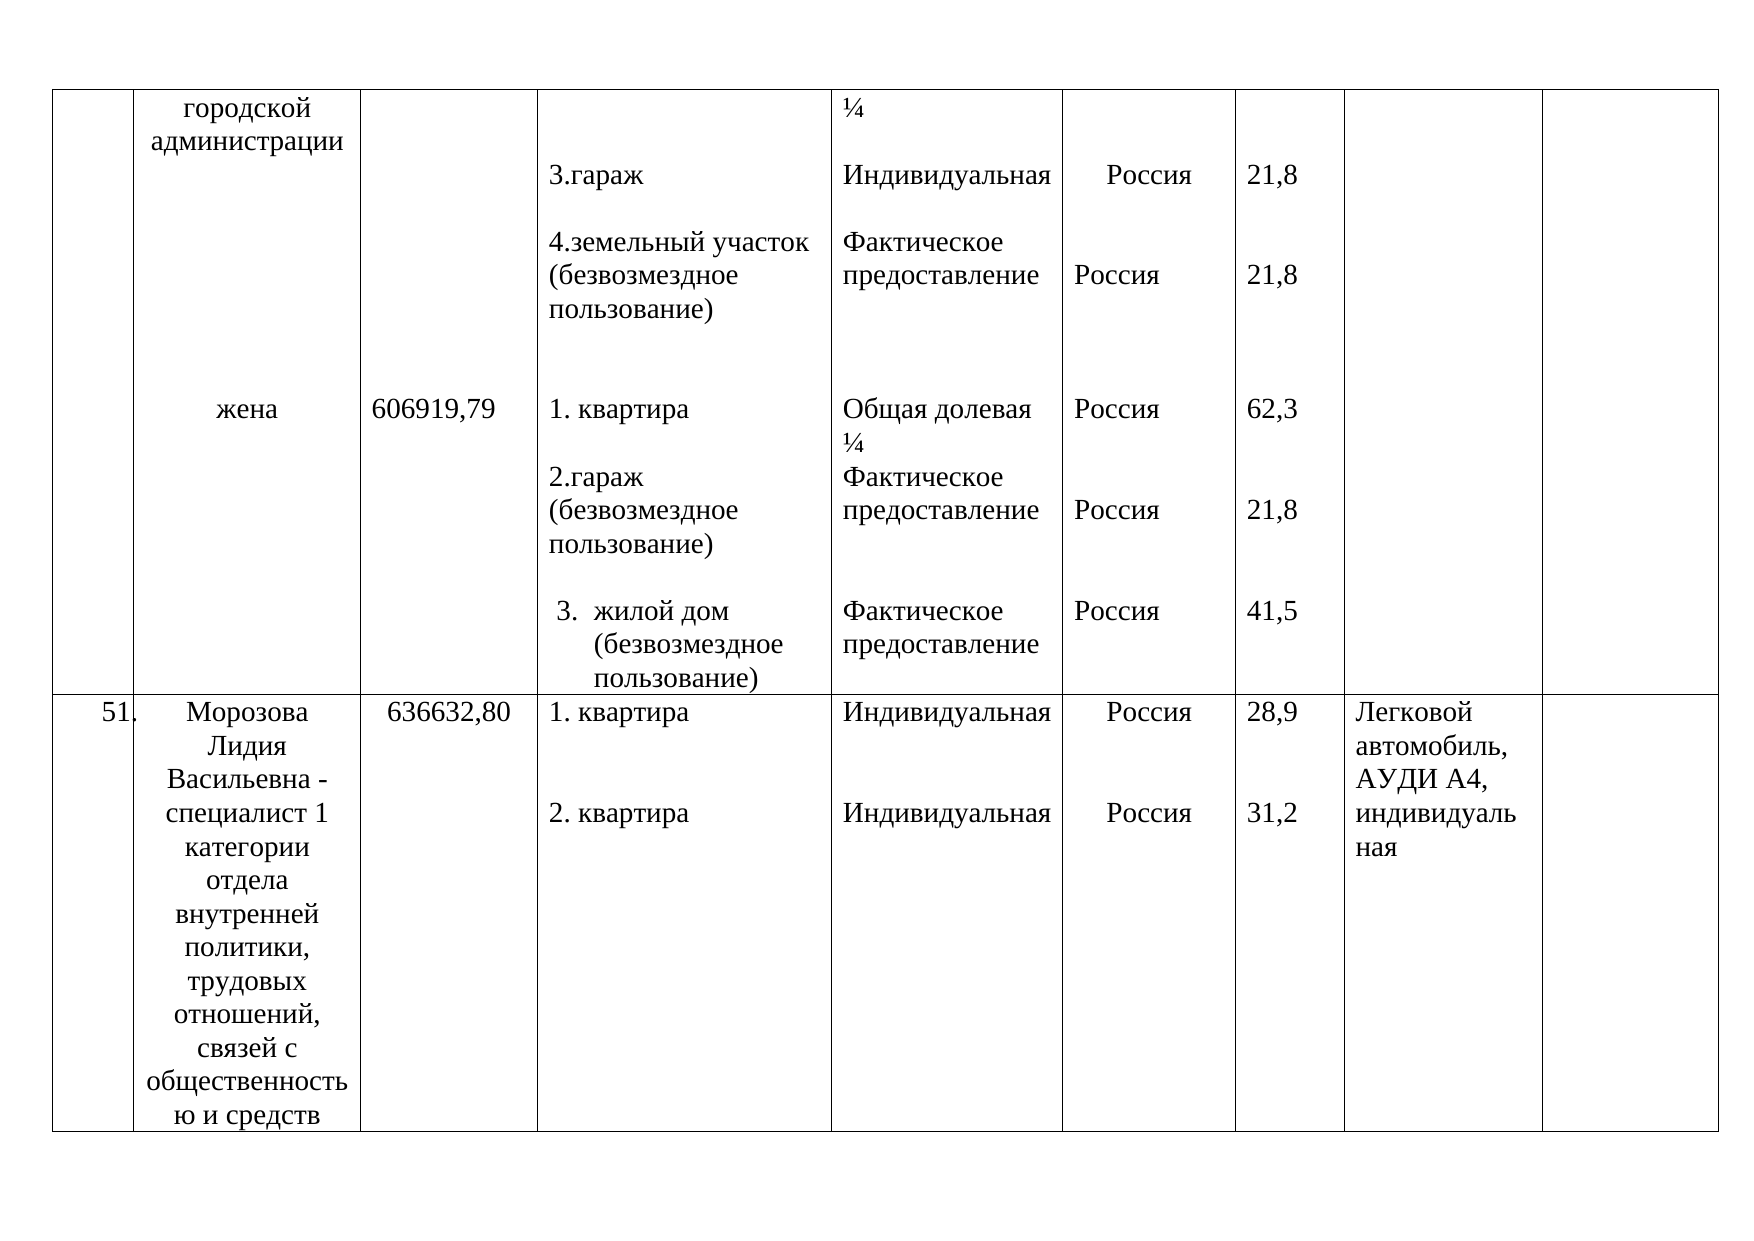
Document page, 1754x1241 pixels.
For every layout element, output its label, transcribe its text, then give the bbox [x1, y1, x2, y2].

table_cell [538, 90, 831, 693]
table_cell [832, 695, 1062, 1131]
table_cell [1345, 90, 1542, 693]
table_cell [1543, 90, 1718, 693]
table_cell 28,9 31,2 [1236, 695, 1344, 1131]
table_cell 636632,80 [361, 695, 537, 1131]
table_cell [1063, 90, 1235, 693]
table_cell [53, 90, 133, 693]
table_cell [53, 695, 133, 1131]
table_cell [832, 90, 1062, 693]
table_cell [1345, 695, 1542, 1131]
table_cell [361, 90, 537, 693]
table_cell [134, 695, 360, 1131]
table_cell [1543, 695, 1718, 1131]
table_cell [134, 90, 360, 693]
table_cell Россия Россия [1063, 695, 1235, 1131]
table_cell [1236, 90, 1344, 693]
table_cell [538, 695, 831, 1131]
